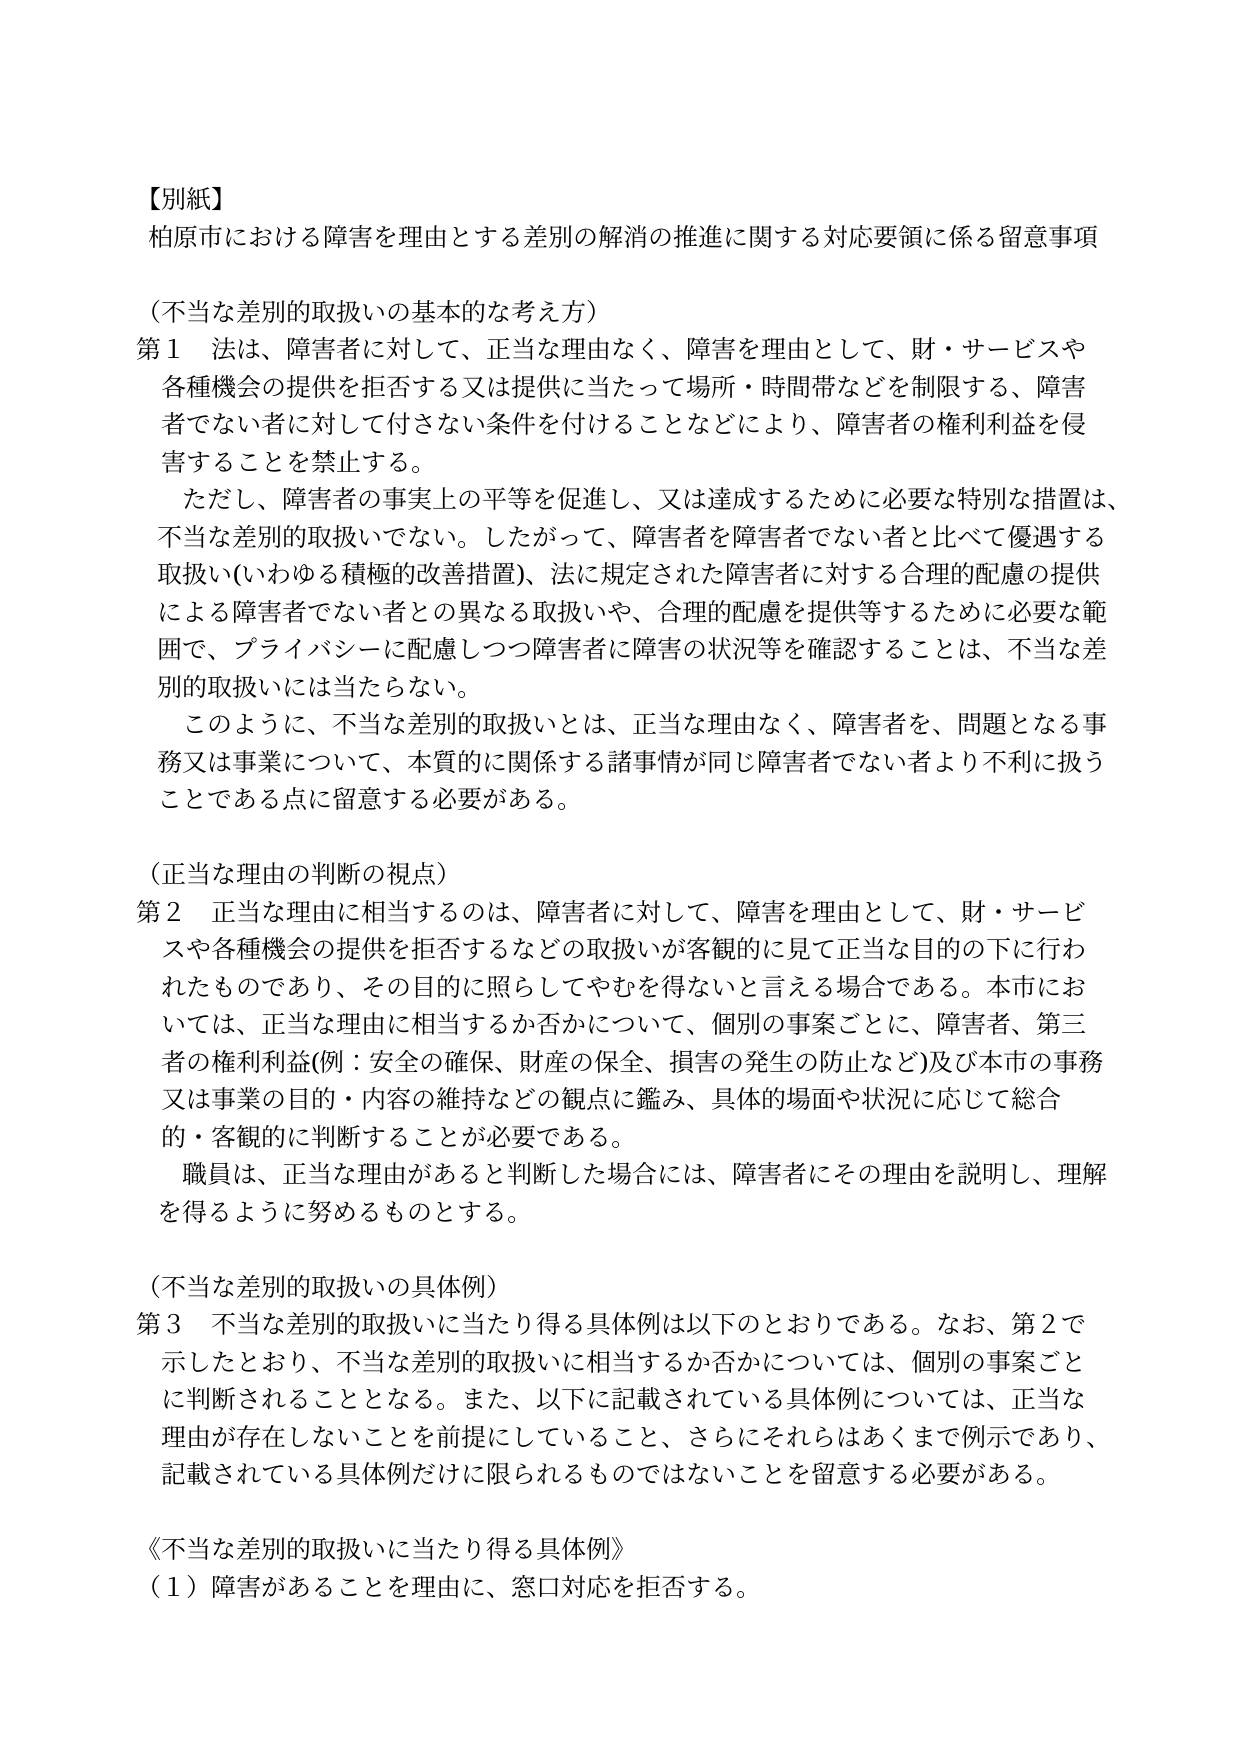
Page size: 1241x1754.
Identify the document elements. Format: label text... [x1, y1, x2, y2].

text 【別紙】 [136, 179, 1110, 217]
text 職員は、正当な理由があると判断した場合には、障害者にその理由を説明し、理解を得るように努めるものとする。 [158, 1154, 1110, 1229]
text 第２ 正当な理由に相当するのは、障害者に対して、障害を理由として、財・サービスや各種機会の提供を拒否するなどの取扱いが客観的に見て正当な目的の下に行われたものであり、その目的に照らしてやむを得ないと言える場合である。本市においては、正当な理由に相当するか否かについて、個別の事案ごとに、障害者、第三者の権利利益(例：安全の確保、財産の保全、損害の発生の防止など)及び本市の事務又は事業の目的・内容の維持などの観点に鑑み、具体的場面や状況に応じて総合的・客観的に判断することが必要である。 [136, 892, 1110, 1154]
text （不当な差別的取扱いの具体例） [136, 1267, 1110, 1304]
text （不当な差別的取扱いの基本的な考え方） [136, 292, 1110, 329]
text 《不当な差別的取扱いに当たり得る具体例》 [136, 1529, 1110, 1567]
text （正当な理由の判断の視点） [136, 854, 1110, 892]
text このように、不当な差別的取扱いとは、正当な理由なく、障害者を、問題となる事務又は事業について、本質的に関係する諸事情が同じ障害者でない者より不利に扱うことである点に留意する必要がある。 [158, 704, 1110, 817]
text ただし、障害者の事実上の平等を促進し、又は達成するために必要な特別な措置は、不当な差別的取扱いでない。したがって、障害者を障害者でない者と比べて優遇する取扱い(いわゆる積極的改善措置)、法に規定された障害者に対する合理的配慮の提供による障害者でない者との異なる取扱いや、合理的配慮を提供等するために必要な範囲で、プライバシーに配慮しつつ障害者に障害の状況等を確認することは、不当な差別的取扱いには当たらない。 [158, 479, 1110, 704]
text 第１ 法は、障害者に対して、正当な理由なく、障害を理由として、財・サービスや各種機会の提供を拒否する又は提供に当たって場所・時間帯などを制限する、障害者でない者に対して付さない条件を付けることなどにより、障害者の権利利益を侵害することを禁止する。 [136, 329, 1110, 479]
text 第３ 不当な差別的取扱いに当たり得る具体例は以下のとおりである。なお、第２で示したとおり、不当な差別的取扱いに相当するか否かについては、個別の事案ごとに判断されることとなる。また、以下に記載されている具体例については、正当な理由が存在しないことを前提にしていること、さらにそれらはあくまで例示であり、記載されている具体例だけに限られるものではないことを留意する必要がある。 [136, 1304, 1110, 1492]
text （１）障害があることを理由に、窓口対応を拒否する。 [136, 1567, 1110, 1604]
text 柏原市における障害を理由とする差別の解消の推進に関する対応要領に係る留意事項 [136, 217, 1110, 254]
